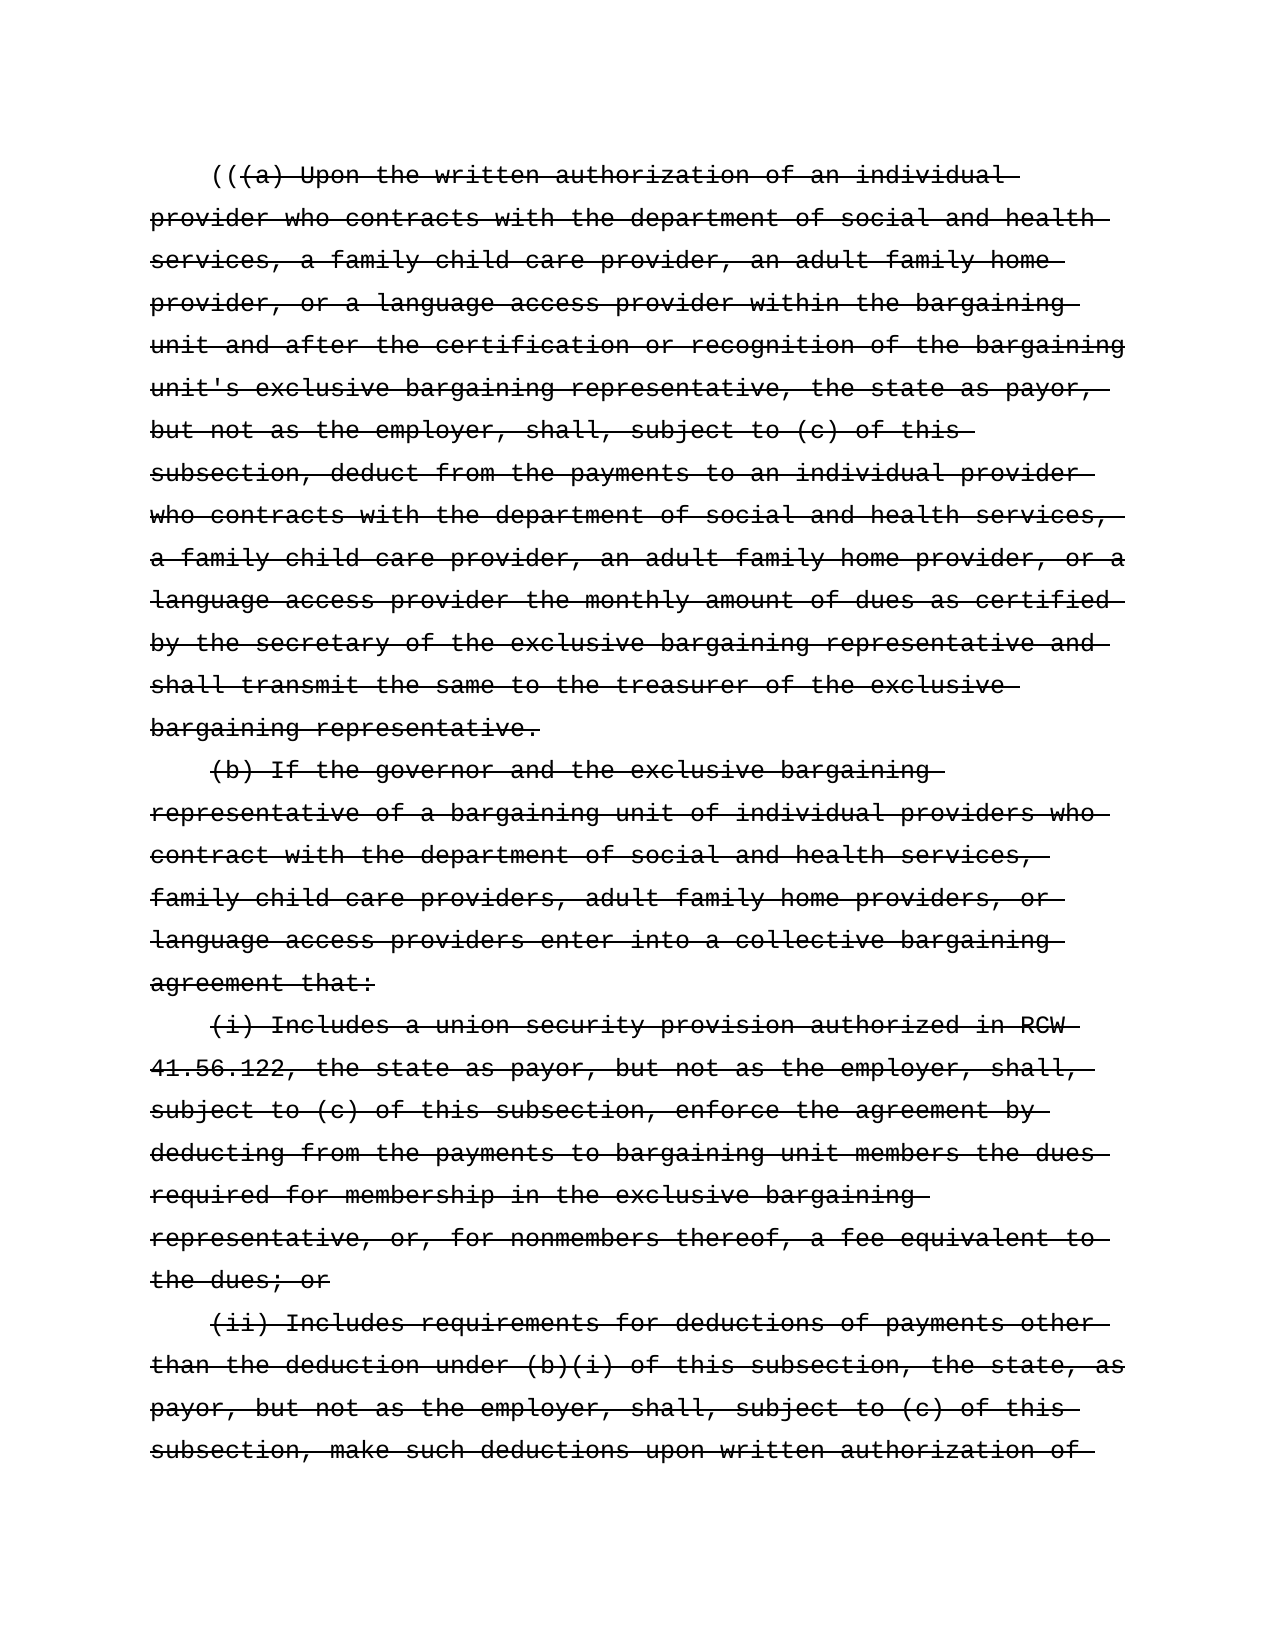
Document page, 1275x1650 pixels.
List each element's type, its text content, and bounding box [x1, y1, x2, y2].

text (i) Includes a union security provision authorized in RCW 41.56.122, the state as payor, but not as the employer, shall, subject to (c) of this subsection, enforce the agreement by deducting from the payments to bargaining unit members the dues required for membership in the exclusive bargaining representative, or, for nonmembers thereof, a fee equivalent to the dues; or [150, 1000, 1125, 1297]
text (((a) Upon the written authorization of an individual provider who contracts with the department of social and health services, a family child care provider, an adult family home provider, or a language access provider within the bargaining unit and after the certification or recognition of the bargaining unit's exclusive bargaining representative, the state as payor, but not as the employer, shall, subject to (c) of this subsection, deduct from the payments to an individual provider who contracts with the department of social and health services, a family child care provider, an adult family home provider, or a language access provider the monthly amount of dues as certified by the secretary of the exclusive bargaining representative and shall transmit the same to the treasurer of the exclusive bargaining representative. [150, 150, 1125, 346]
text (b) If the governor and the exclusive bargaining representative of a bargaining unit of individual providers who contract with the department of social and health services, family child care providers, adult family home providers, or language access providers enter into a collective bargaining agreement that: [150, 745, 1125, 1000]
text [150, 1368, 1125, 1467]
text (((a) Upon the written authorization of an individual provider who contracts with the department of social and health services, a family child care provider, an adult family home provider, or a language access provider within the bargaining unit and after the certification or recognition of the bargaining unit's exclusive bargaining representative, the state as payor, but not as the employer, shall, subject to (c) of this subsection, deduct from the payments to an individual provider who contracts with the department of social and health services, a family child care provider, an adult family home provider, or a language access provider the monthly amount of dues as certified by the secretary of the exclusive bargaining representative and shall transmit the same to the treasurer of the exclusive bargaining representative. [150, 603, 1125, 745]
text (((a) Upon the written authorization of an individual provider who contracts with the department of social and health services, a family child care provider, an adult family home provider, or a language access provider within the bargaining unit and after the certification or recognition of the bargaining unit's exclusive bargaining representative, the state as payor, but not as the employer, shall, subject to (c) of this subsection, deduct from the payments to an individual provider who contracts with the department of social and health services, a family child care provider, an adult family home provider, or a language access provider the monthly amount of dues as certified by the secretary of the exclusive bargaining representative and shall transmit the same to the treasurer of the exclusive bargaining representative. [150, 348, 1125, 516]
